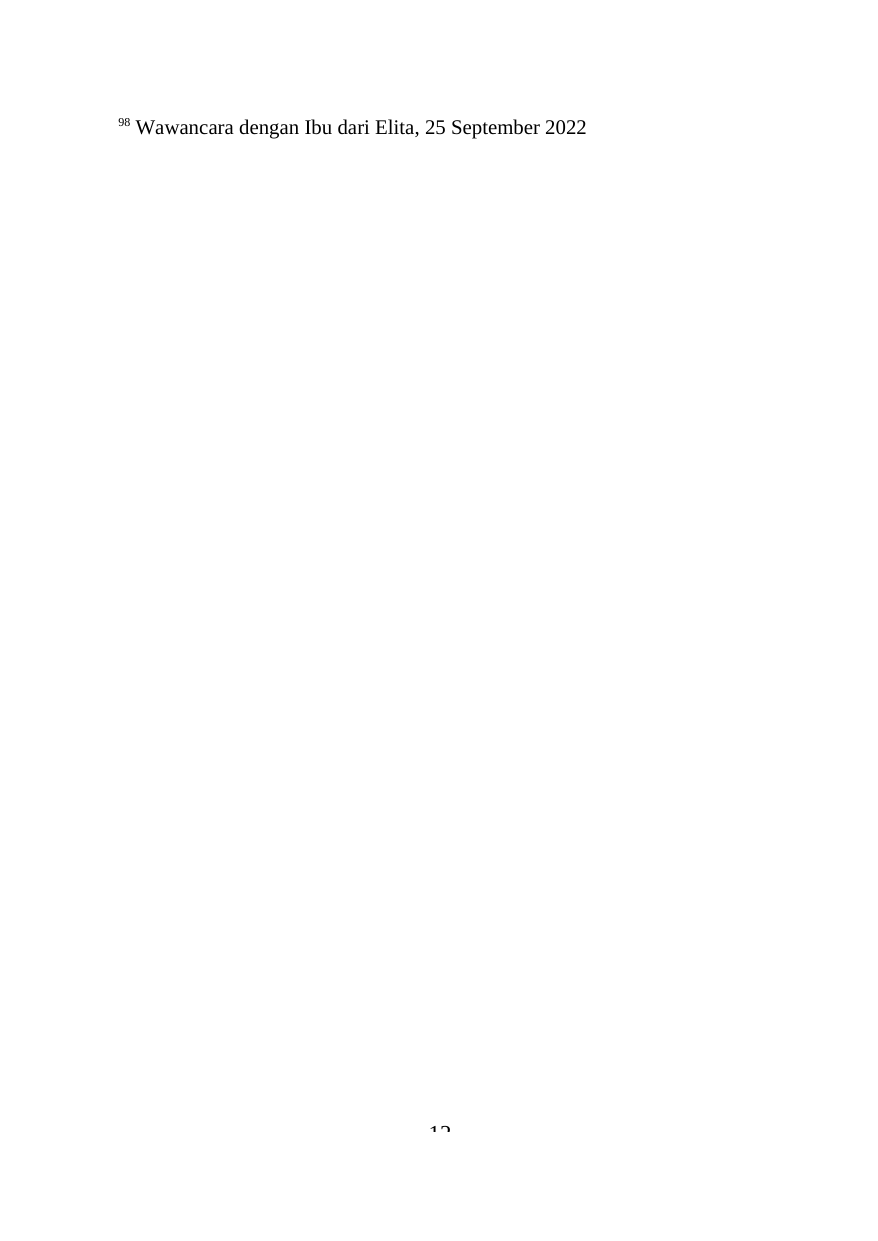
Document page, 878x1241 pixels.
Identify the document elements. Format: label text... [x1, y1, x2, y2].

text 98 Wawancara dengan Ibu dari Elita, 25 September 2022 [118, 114, 829, 139]
